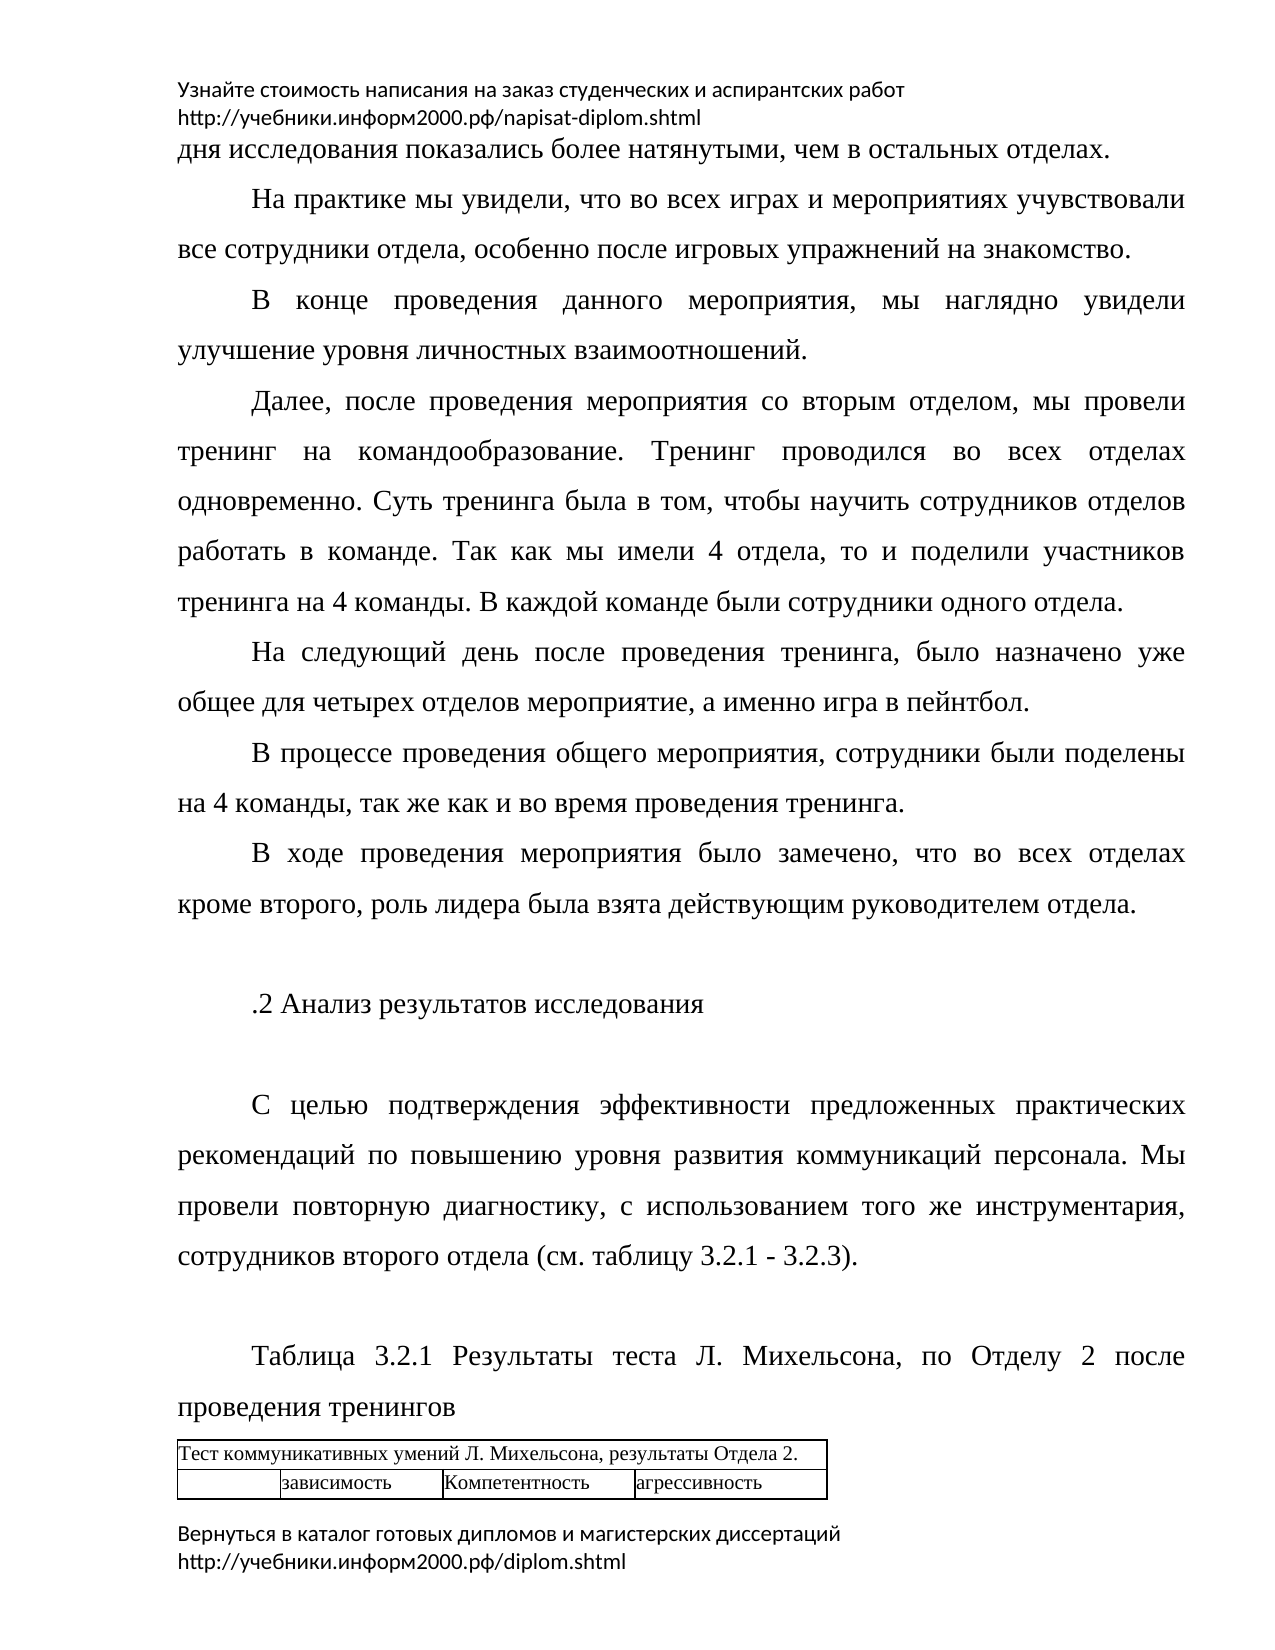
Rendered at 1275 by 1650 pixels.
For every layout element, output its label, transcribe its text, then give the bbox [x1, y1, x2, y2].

text С целью подтверждения эффективности предложенных практических рекомендаций по повышению уровня развития коммуникаций персонала. Мы провели повторную диагностику, с использованием того же инструментария, сотрудников второго отдела (см. таблицу 3.2.1 - 3.2.3). [177, 1087, 1186, 1271]
text На следующий день после проведения тренинга, было назначено уже общее для четырех отделов мероприятие, а именно игра в пейнтбол. [177, 634, 1186, 718]
text На практике мы увидели, что во всех играх и мероприятиях учувствовали все сотрудники отдела, особенно после игровых упражнений на знакомство. [177, 181, 1186, 265]
text В ходе проведения мероприятия было замечено, что во всех отделах кроме второго, роль лидера была взята действующим руководителем отдела. [177, 835, 1186, 919]
table_cell зависимость [281, 1470, 442, 1498]
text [177, 131, 1186, 164]
text В процессе проведения общего мероприятия, сотрудники были поделены на 4 команды, так же как и во время проведения тренинга. [177, 735, 1186, 819]
table_cell [178, 1470, 280, 1498]
table_cell агрессивность [636, 1470, 826, 1498]
table_header Тест коммуникативных умений Л. Михельсона, результаты Отдела 2. [178, 1441, 826, 1469]
text .2 Анализ результатов исследования [177, 986, 1186, 1020]
text Далее, после проведения мероприятия со вторым отделом, мы провели тренинг на командообразование. Тренинг проводился во всех отделах одновременно. Суть тренинга была в том, чтобы научить сотрудников отделов работать в команде. Так как мы имели 4 отдела, то и поделили участников тренинга на 4 команды. В каждой команде были сотрудники одного отдела. [177, 383, 1186, 617]
text В конце проведения данного мероприятия, мы наглядно увидели улучшение уровня личностных взаимоотношений. [177, 282, 1186, 366]
table_cell Компетентность [444, 1470, 634, 1498]
text Таблица 3.2.1 Результаты теста Л. Михельсона, по Отделу 2 после проведения тренингов [177, 1338, 1186, 1422]
